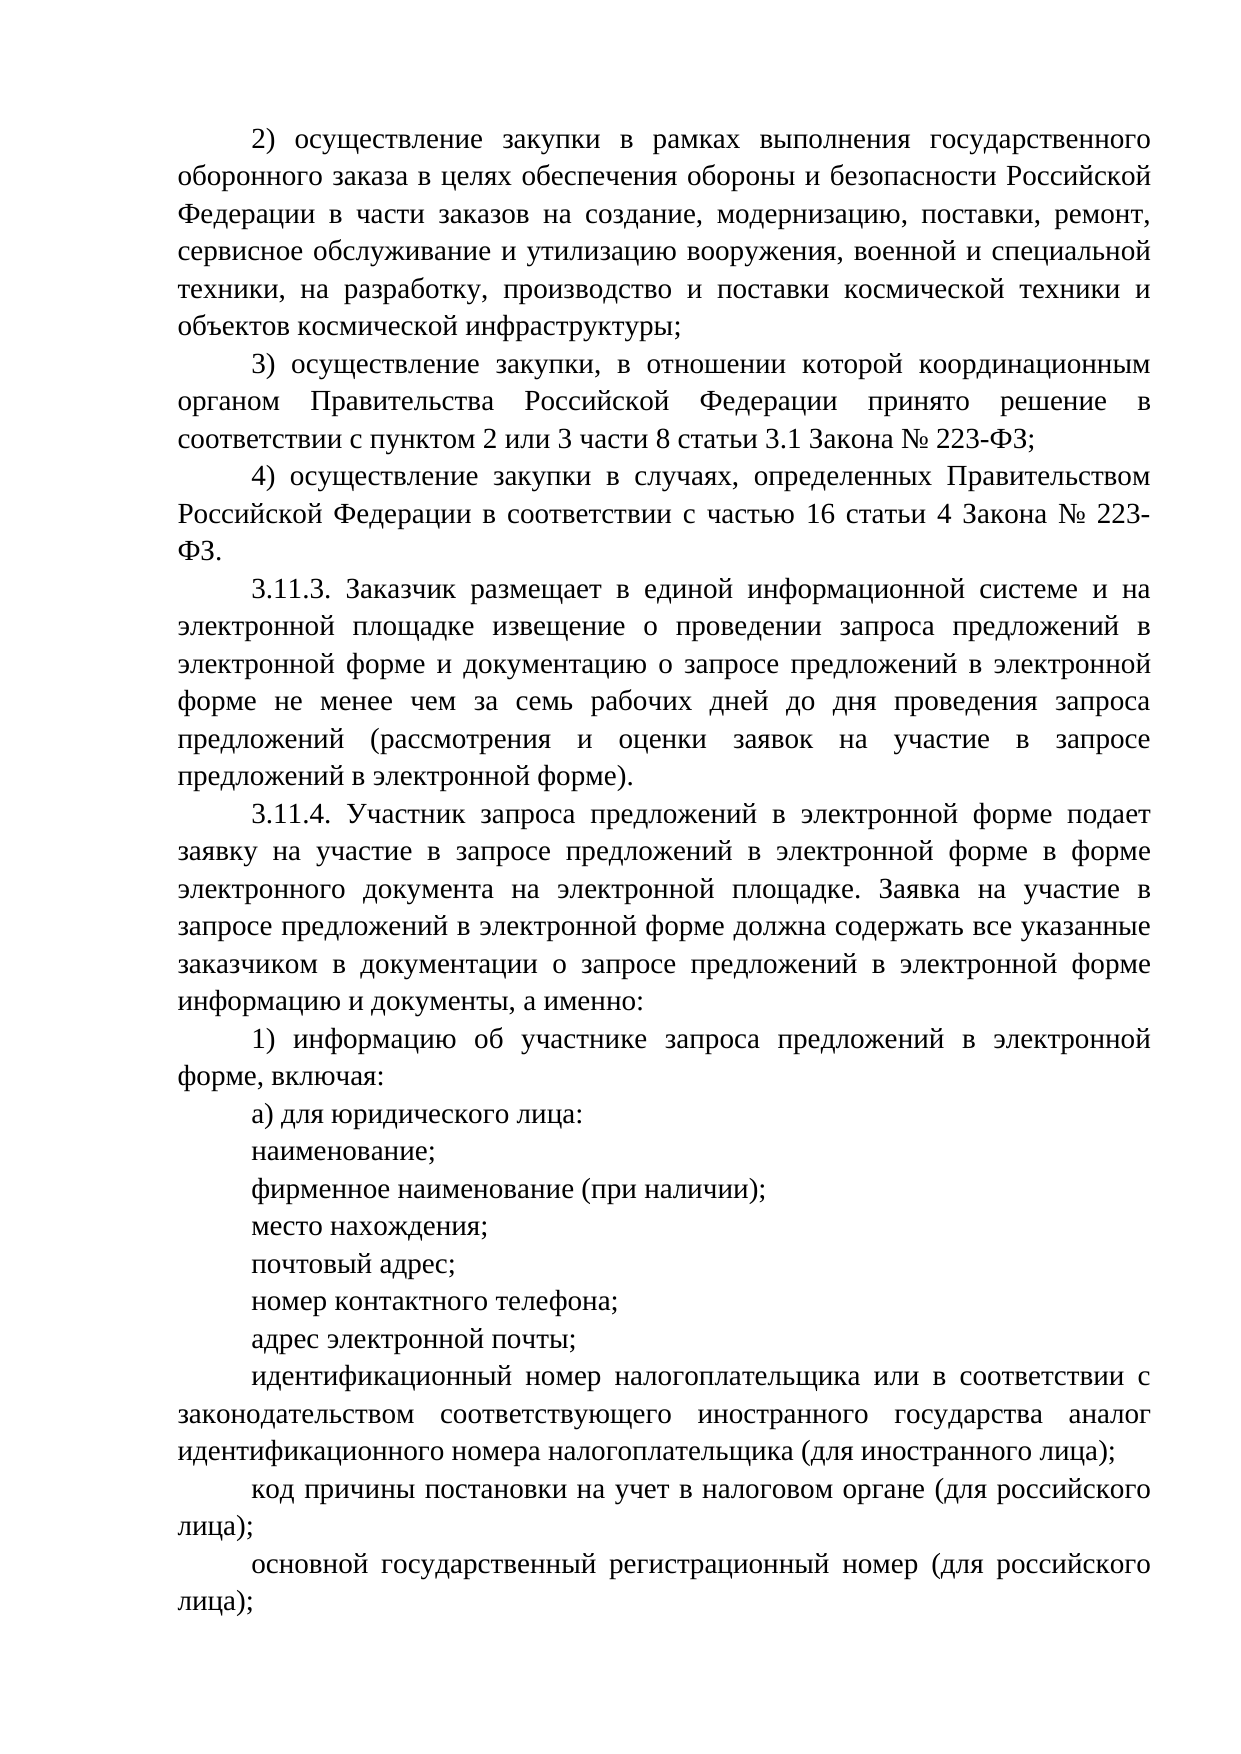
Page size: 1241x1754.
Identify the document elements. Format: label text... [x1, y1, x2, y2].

text адрес электронной почты; [177, 1318, 1152, 1356]
text место нахождения; [177, 1206, 1152, 1243]
text почтовый адрес; [177, 1243, 1152, 1281]
text фирменное наименование (при наличии); [177, 1168, 1152, 1206]
text 1) информацию об участнике запроса предложений в электронной форме, включая: [177, 1018, 1152, 1093]
text наименование; [177, 1131, 1152, 1168]
text 3.11.4. Участник запроса предложений в электронной форме подает заявку на участие в запросе предложений в электронной форме в форме электронного документа на электронной площадке. Заявка на участие в запросе предложений в электронной форме должна содержать все указанные заказчиком в документации о запросе предложений в электронной форме информацию и документы, а именно: [177, 793, 1152, 1018]
text номер контактного телефона; [177, 1281, 1152, 1318]
text 4) осуществление закупки в случаях, определенных Правительством Российской Федерации в соответствии с частью 16 статьи 4 Закона № 223-ФЗ. [177, 456, 1152, 568]
text 3) осуществление закупки, в отношении которой координационным органом Правительства Российской Федерации принято решение в соответствии с пунктом 2 или 3 части 8 статьи 3.1 Закона № 223-ФЗ; [177, 343, 1152, 456]
text идентификационный номер налогоплательщика или в соответствии с законодательством соответствующего иностранного государства аналог идентификационного номера налогоплательщика (для иностранного лица); [177, 1356, 1152, 1468]
text код причины постановки на учет в налоговом органе (для российского лица); [177, 1468, 1152, 1543]
text 3.11.3. Заказчик размещает в единой информационной системе и на электронной площадке извещение о проведении запроса предложений в электронной форме и документацию о запросе предложений в электронной форме не менее чем за семь рабочих дней до дня проведения запроса предложений (рассмотрения и оценки заявок на участие в запросе предложений в электронной форме). [177, 568, 1152, 793]
text 2) осуществление закупки в рамках выполнения государственного оборонного заказа в целях обеспечения обороны и безопасности Российской Федерации в части заказов на создание, модернизацию, поставки, ремонт, сервисное обслуживание и утилизацию вооружения, военной и специальной техники, на разработку, производство и поставки космической техники и объектов космической инфраструктуры; [177, 118, 1152, 343]
text основной государственный регистрационный номер (для российского лица); [177, 1543, 1152, 1618]
text а) для юридического лица: [177, 1093, 1152, 1131]
